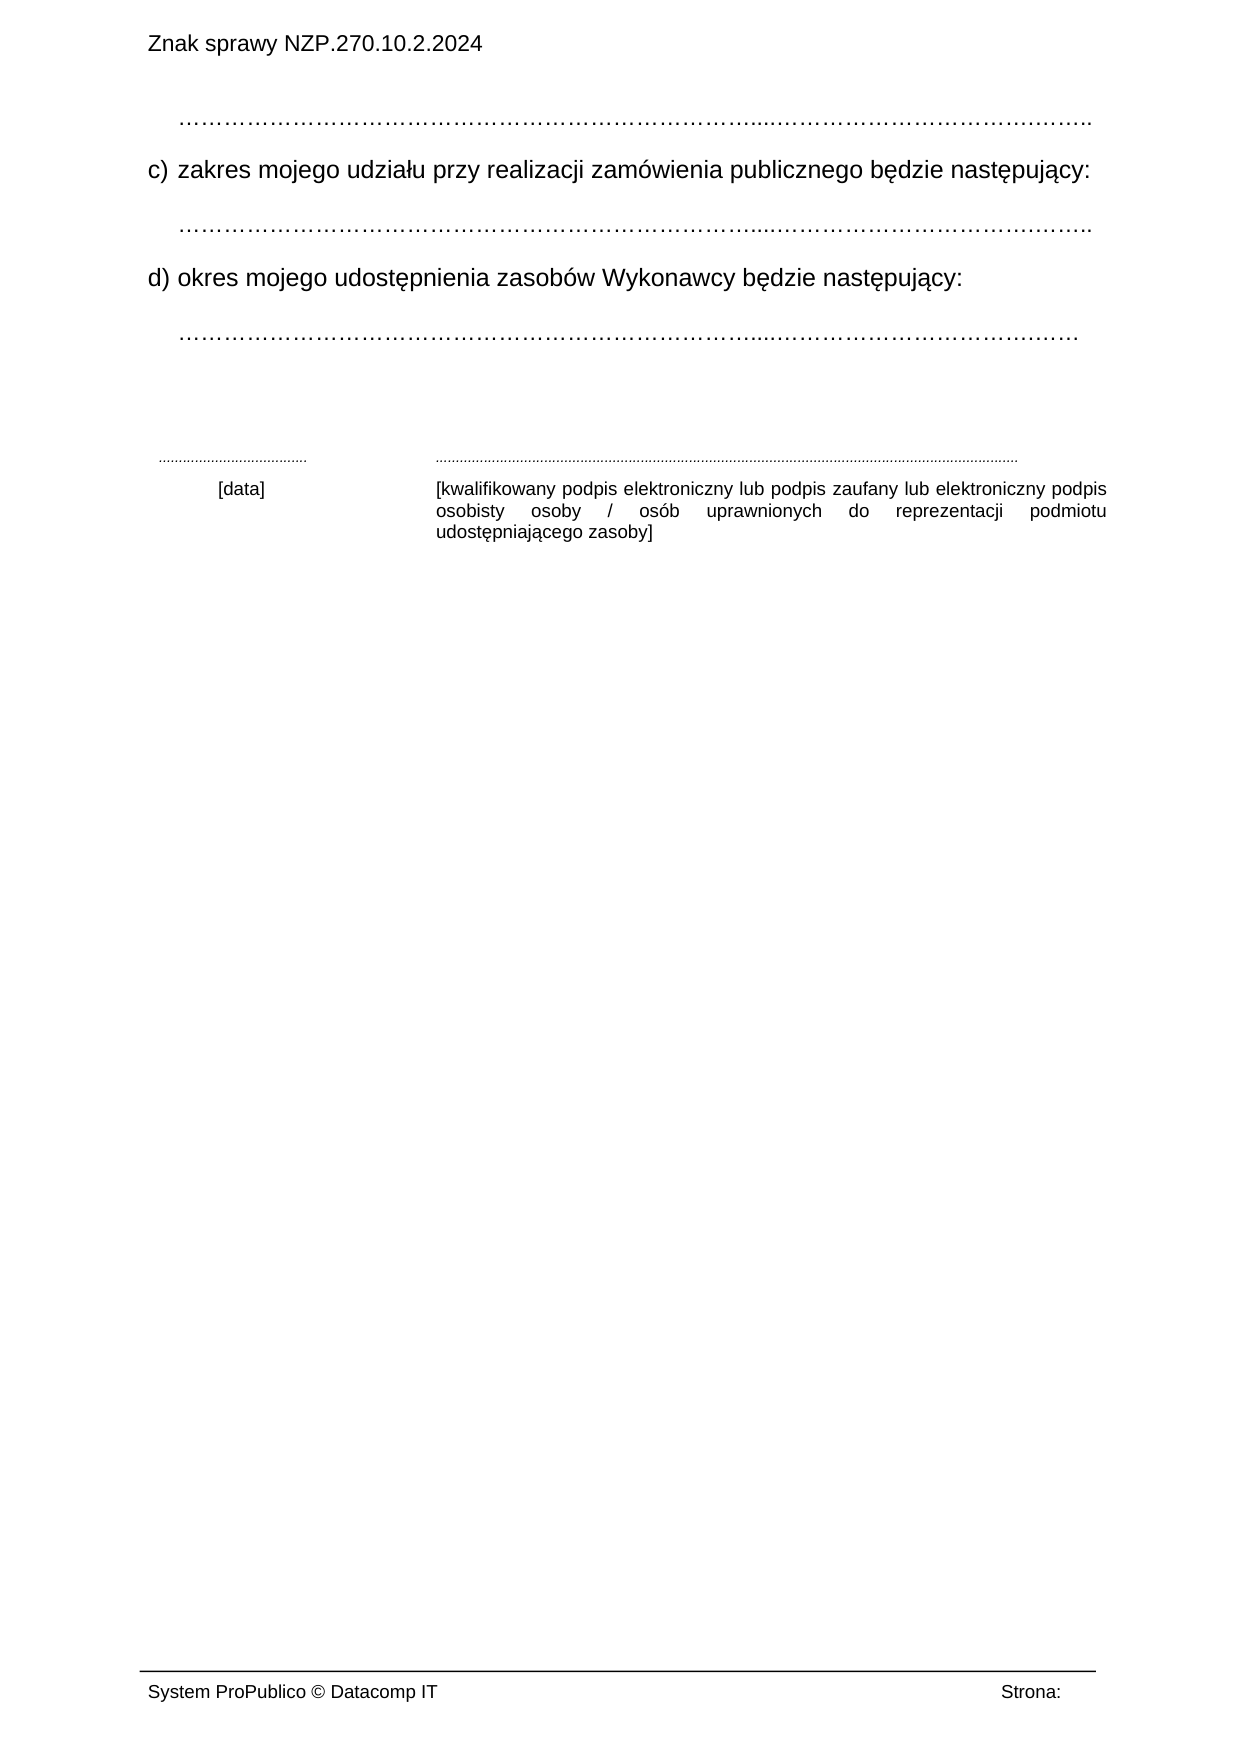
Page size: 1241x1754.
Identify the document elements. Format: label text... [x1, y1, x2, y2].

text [177, 103, 1093, 130]
table_header ..................................... [data] [148, 421, 424, 549]
table_header ................................................................................................................................................. [kwalifikowany podpis elektroniczny lub podpis zaufany lub elektroniczny podpis osobisty osoby / osób uprawnionych do reprezentacji podmiotu udostępniającego zasoby] [425, 421, 1119, 549]
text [177, 211, 1093, 237]
text …………………………………………………………………....…………………………….…… [177, 319, 1093, 345]
list zakres mojego udziału przy realizacji zamówienia publicznego będzie następujący: [148, 155, 1093, 184]
list okres mojego udostępnienia zasobów Wykonawcy będzie następujący: [148, 263, 1093, 292]
